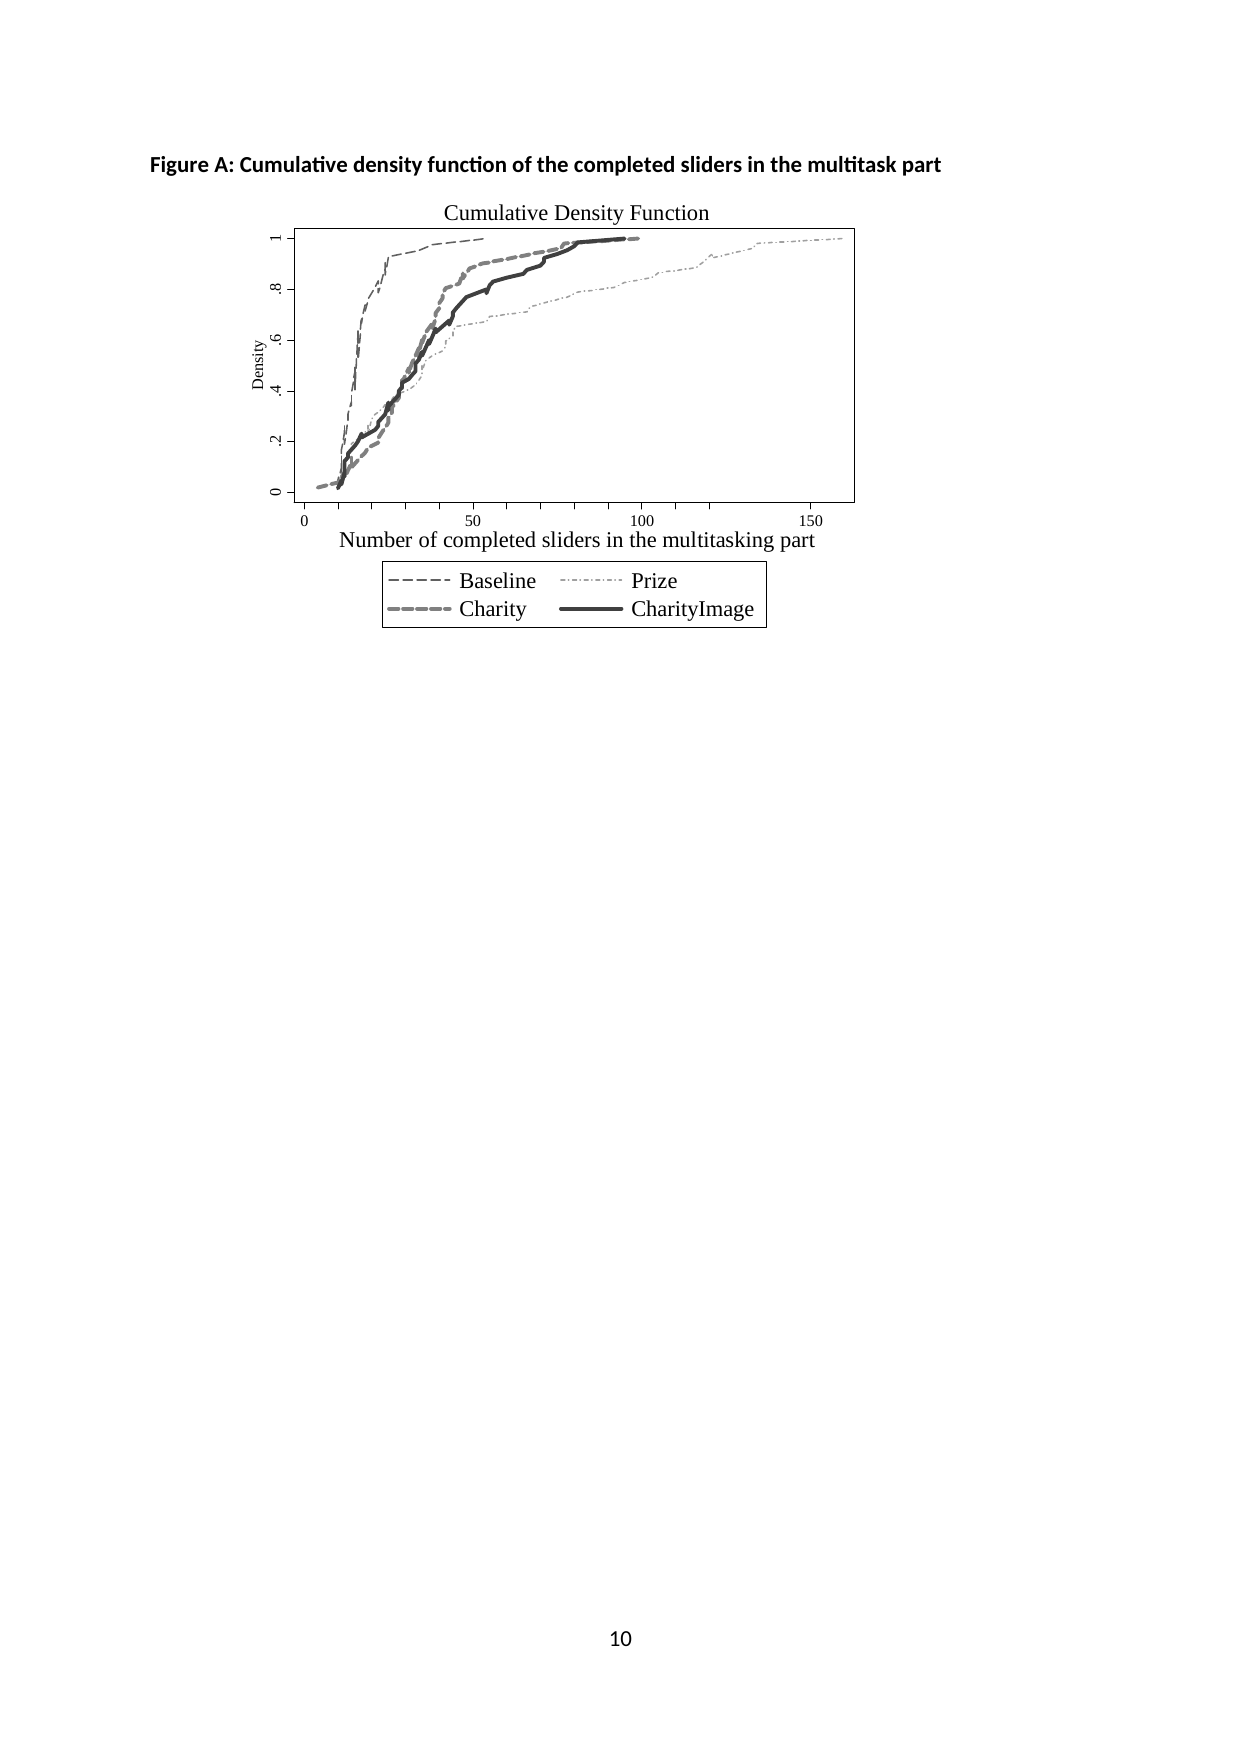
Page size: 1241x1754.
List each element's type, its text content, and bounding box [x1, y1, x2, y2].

text Figure A: Cumulative density function of the completed sliders in the multitask part [150, 150, 1090, 178]
